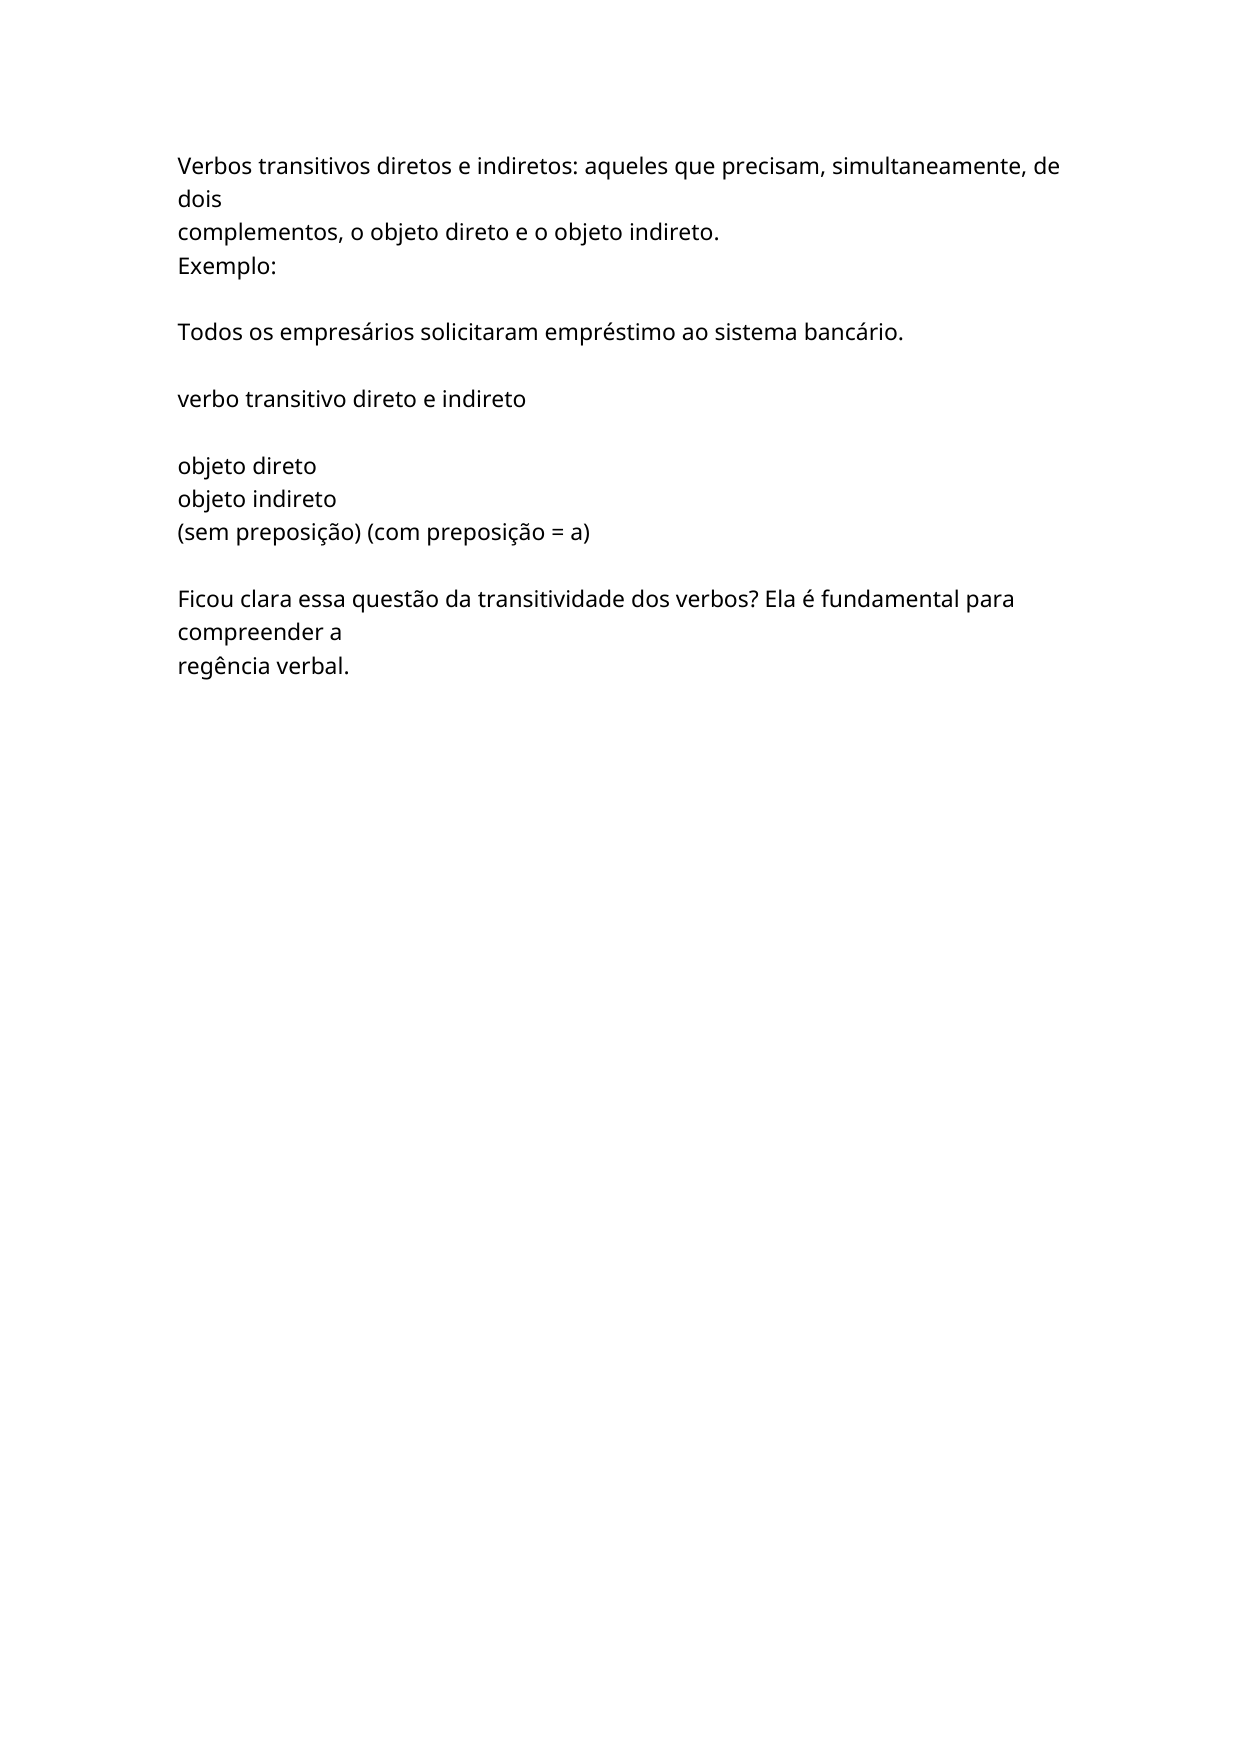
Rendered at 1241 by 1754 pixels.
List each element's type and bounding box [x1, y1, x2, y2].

text [177, 148, 1063, 748]
